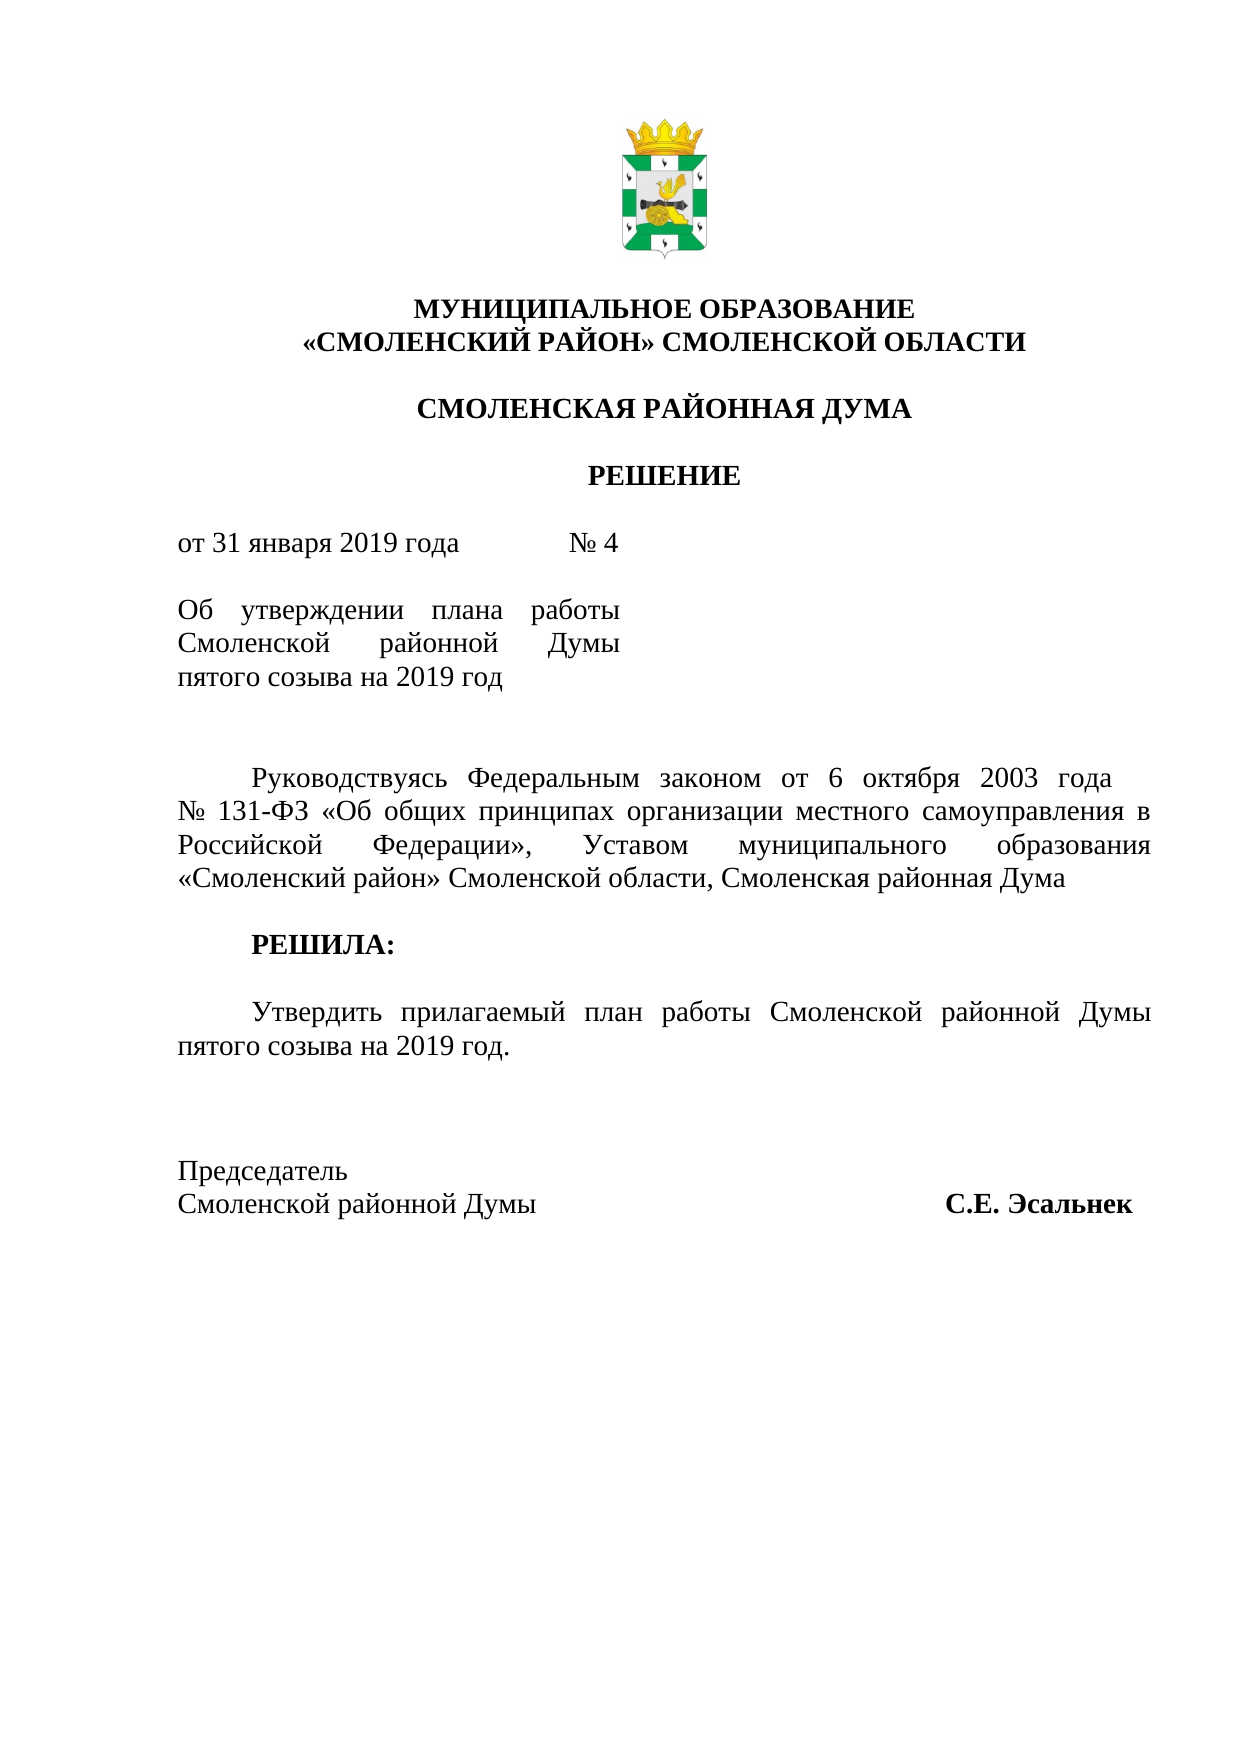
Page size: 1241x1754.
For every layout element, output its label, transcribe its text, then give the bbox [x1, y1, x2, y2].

text от 31 января 2019 года № 4 [177, 525, 620, 558]
text Утвердить прилагаемый план работы Смоленской районной Думы пятого созыва на 2019 год. [177, 994, 1152, 1062]
text РЕШЕНИЕ [177, 458, 1152, 491]
text РЕШИЛА: [177, 927, 1152, 961]
text «СМОЛЕНСКИЙ РАЙОН» СМОЛЕНСКОЙ ОБЛАСТИ [177, 325, 1152, 357]
text Руководствуясь Федеральным законом от 6 октября 2003 года № 131-ФЗ «Об общих принципах организации местного самоуправления в Российской Федерации», Уставом муниципального образования «Смоленский район» Смоленской области, Смоленская районная Дума [177, 760, 1152, 894]
text СМОЛЕНСКАЯ РАЙОННАЯ ДУМА [177, 391, 1152, 424]
picture [620, 118, 709, 260]
text Об утверждении плана работы Смоленской районной Думы пятого созыва на 2019 год [177, 592, 620, 693]
text Смоленской районной Думы С.Е. Эсальнек [177, 1186, 1152, 1220]
text Председатель [177, 1153, 1152, 1186]
text МУНИЦИПАЛЬНОЕ ОБРАЗОВАНИЕ [177, 292, 1152, 325]
